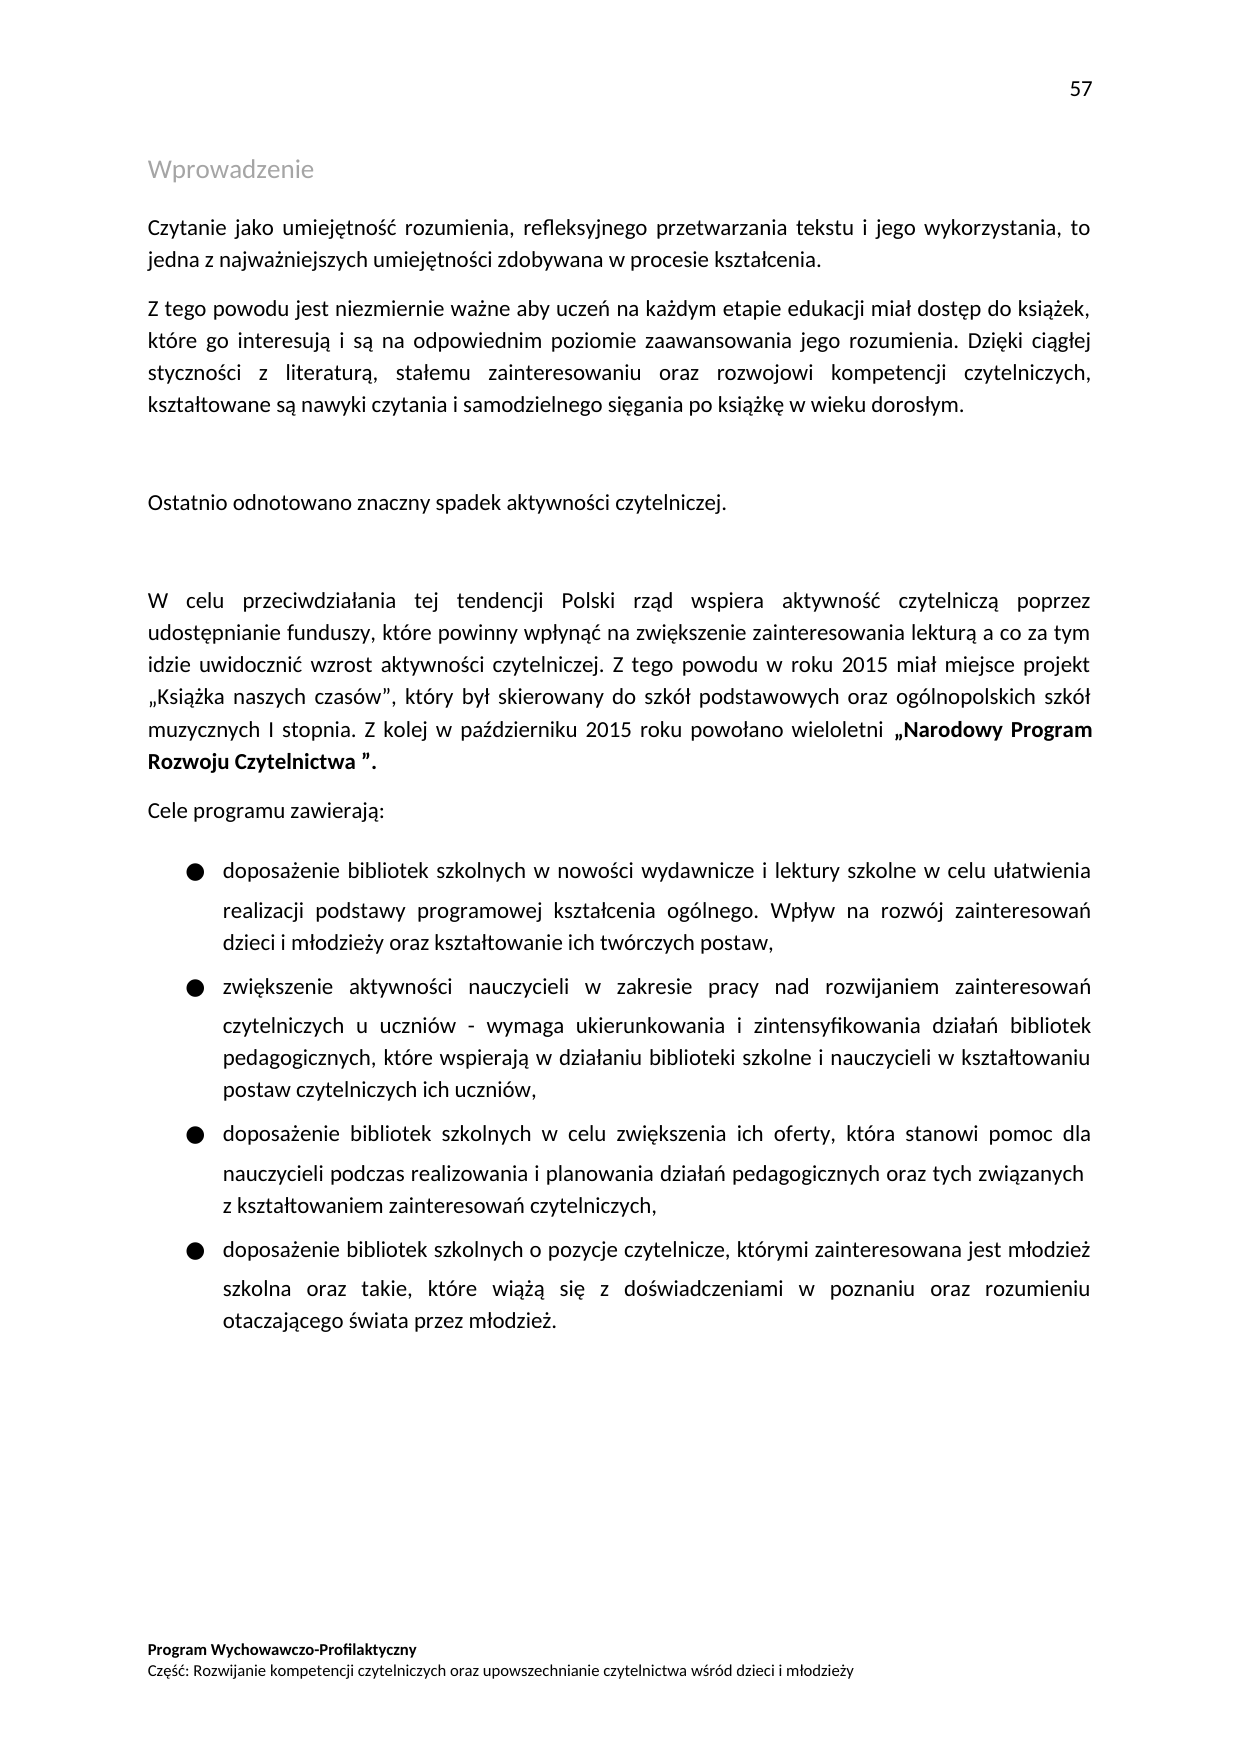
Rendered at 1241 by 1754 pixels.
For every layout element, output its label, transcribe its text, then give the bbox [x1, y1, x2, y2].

list doposażenie bibliotek szkolnych w nowości wydawnicze i lektury szkolne w celu ułatwienia realizacji podstawy programowej kształcenia ogólnego. Wpływ na rozwój zainteresowań dzieci i młodzieży oraz kształtowanie ich twórczych postaw, [185, 844, 1092, 956]
text Ostatnio odnotowano znaczny spadek aktywności czytelniczej. [148, 488, 1092, 516]
list zwiększenie aktywności nauczycieli w zakresie pracy nad rozwijaniem zainteresowań czytelniczych u uczniów - wymaga ukierunkowania i zintensyfikowania działań bibliotek pedagogicznych, które wspierają w działaniu biblioteki szkolne i nauczycieli w kształtowaniu postaw czytelniczych ich uczniów, [185, 960, 1092, 1104]
list doposażenie bibliotek szkolnych o pozycje czytelnicze, którymi zainteresowana jest młodzież szkolna oraz takie, które wiążą się z doświadczeniami w poznaniu oraz rozumieniu otaczającego świata przez młodzież. [185, 1223, 1092, 1335]
text Wprowadzenie [148, 152, 1092, 213]
text Czytanie jako umiejętność rozumienia, refleksyjnego przetwarzania tekstu i jego wykorzystania, to jedna z najważniejszych umiejętności zdobywana w procesie kształcenia. [148, 213, 1092, 273]
text Z tego powodu jest niezmiernie ważne aby uczeń na każdym etapie edukacji miał dostęp do książek, które go interesują i są na odpowiednim poziomie zaawansowania jego rozumienia. Dzięki ciągłej styczności z literaturą, stałemu zainteresowaniu oraz rozwojowi kompetencji czytelniczych, kształtowane są nawyki czytania i samodzielnego sięgania po książkę w wieku dorosłym. [148, 294, 1092, 418]
list doposażenie bibliotek szkolnych w celu zwiększenia ich oferty, która stanowi pomoc dla nauczycieli podczas realizowania i planowania działań pedagogicznych oraz tych związanych z kształtowaniem zainteresowań czytelniczych, [185, 1108, 1092, 1219]
text Cele programu zawierają: [148, 796, 1092, 824]
text W celu przeciwdziałania tej tendencji Polski rząd wspiera aktywność czytelniczą poprzez udostępnianie funduszy, które powinny wpłynąć na zwiększenie zainteresowania lekturą a co za tym idzie uwidocznić wzrost aktywności czytelniczej. Z tego powodu w roku 2015 miał miejsce projekt „Książka naszych czasów”, który był skierowany do szkół podstawowych oraz ogólnopolskich szkół muzycznych I stopnia. Z kolej w październiku 2015 roku powołano wieloletni „Narodowy Program Rozwoju Czytelnictwa ”. [148, 586, 1092, 775]
